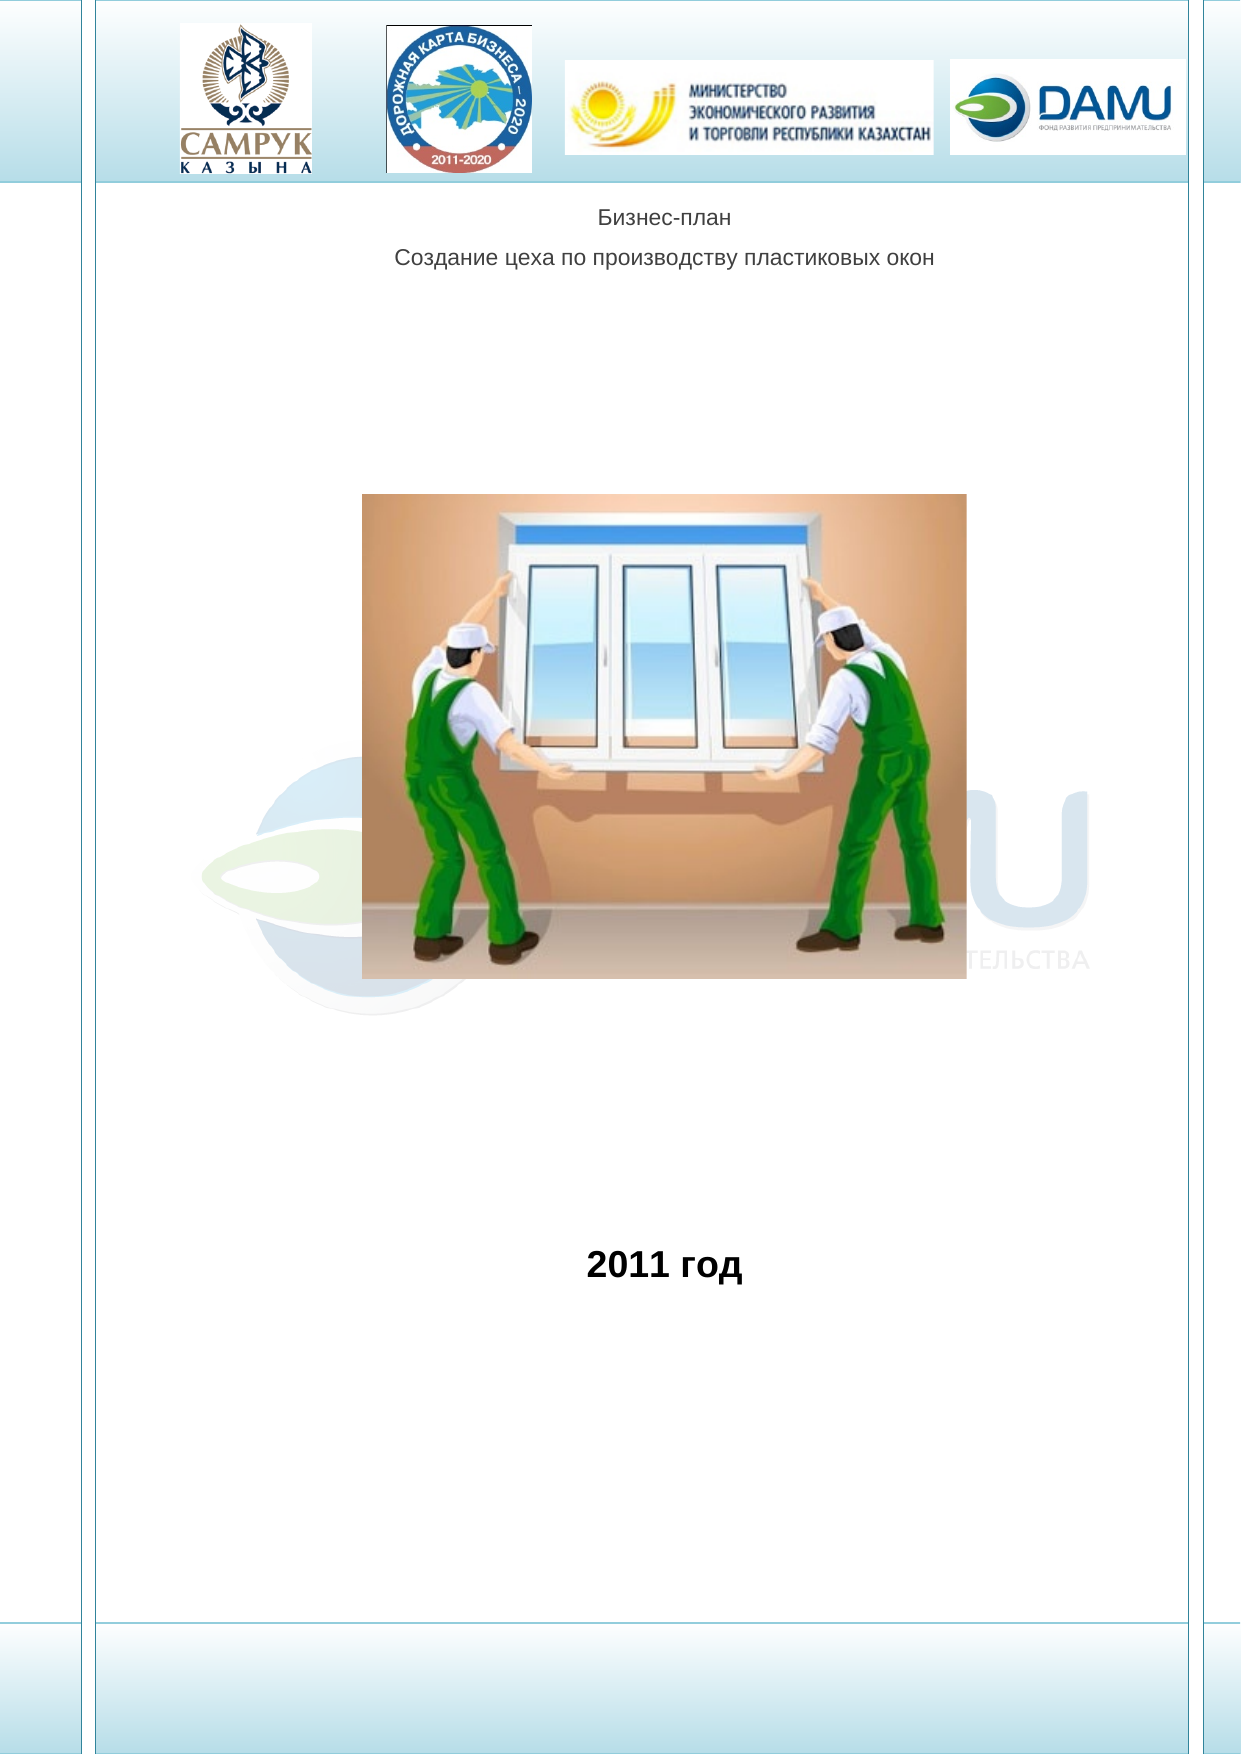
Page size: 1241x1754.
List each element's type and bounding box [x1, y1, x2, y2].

picture [386, 25, 532, 173]
picture [950, 59, 1186, 155]
picture [177, 494, 1151, 1072]
picture [564, 60, 934, 155]
picture [179, 23, 312, 174]
